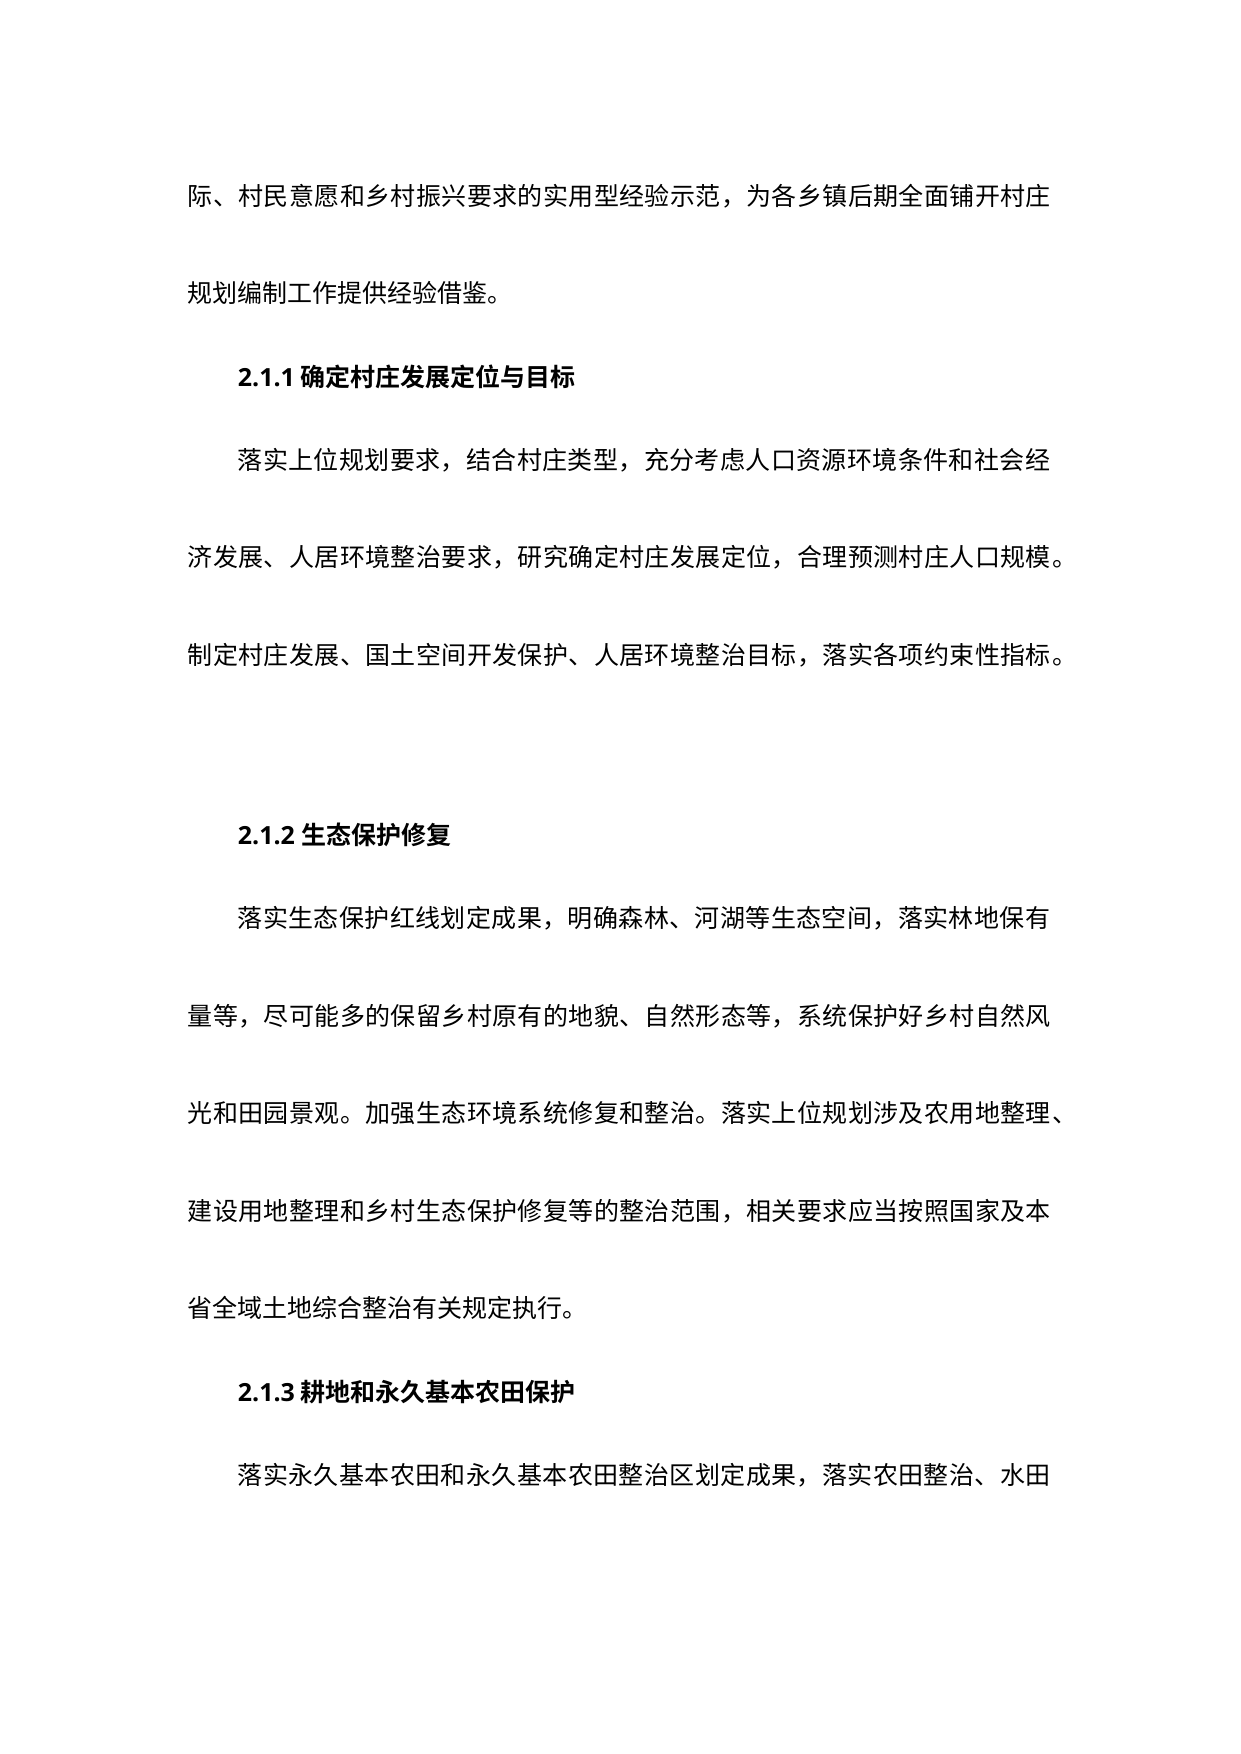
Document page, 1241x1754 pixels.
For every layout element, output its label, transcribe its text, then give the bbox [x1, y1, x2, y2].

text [187, 1441, 1053, 1506]
text 2.1.1确定村庄发展定位与目标 [187, 343, 1053, 408]
text 2.1.3耕地和永久基本农田保护 [187, 1358, 1053, 1423]
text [187, 162, 1053, 324]
text 落实上位规划要求，结合村庄类型，充分考虑人口资源环境条件和社会经济发展、人居环境整治要求，研究确定村庄发展定位，合理预测村庄人口规模。制定村庄发展、国土空间开发保护、人居环境整治目标，落实各项约束性指标。 [187, 426, 1053, 783]
text 2.1.2 生态保护修复 [187, 801, 1053, 866]
text 落实生态保护红线划定成果，明确森林、河湖等生态空间，落实林地保有量等，尽可能多的保留乡村原有的地貌、自然形态等，系统保护好乡村自然风光和田园景观。加强生态环境系统修复和整治。落实上位规划涉及农用地整理、建设用地整理和乡村生态保护修复等的整治范围，相关要求应当按照国家及本省全域土地综合整治有关规定执行。 [187, 884, 1053, 1339]
